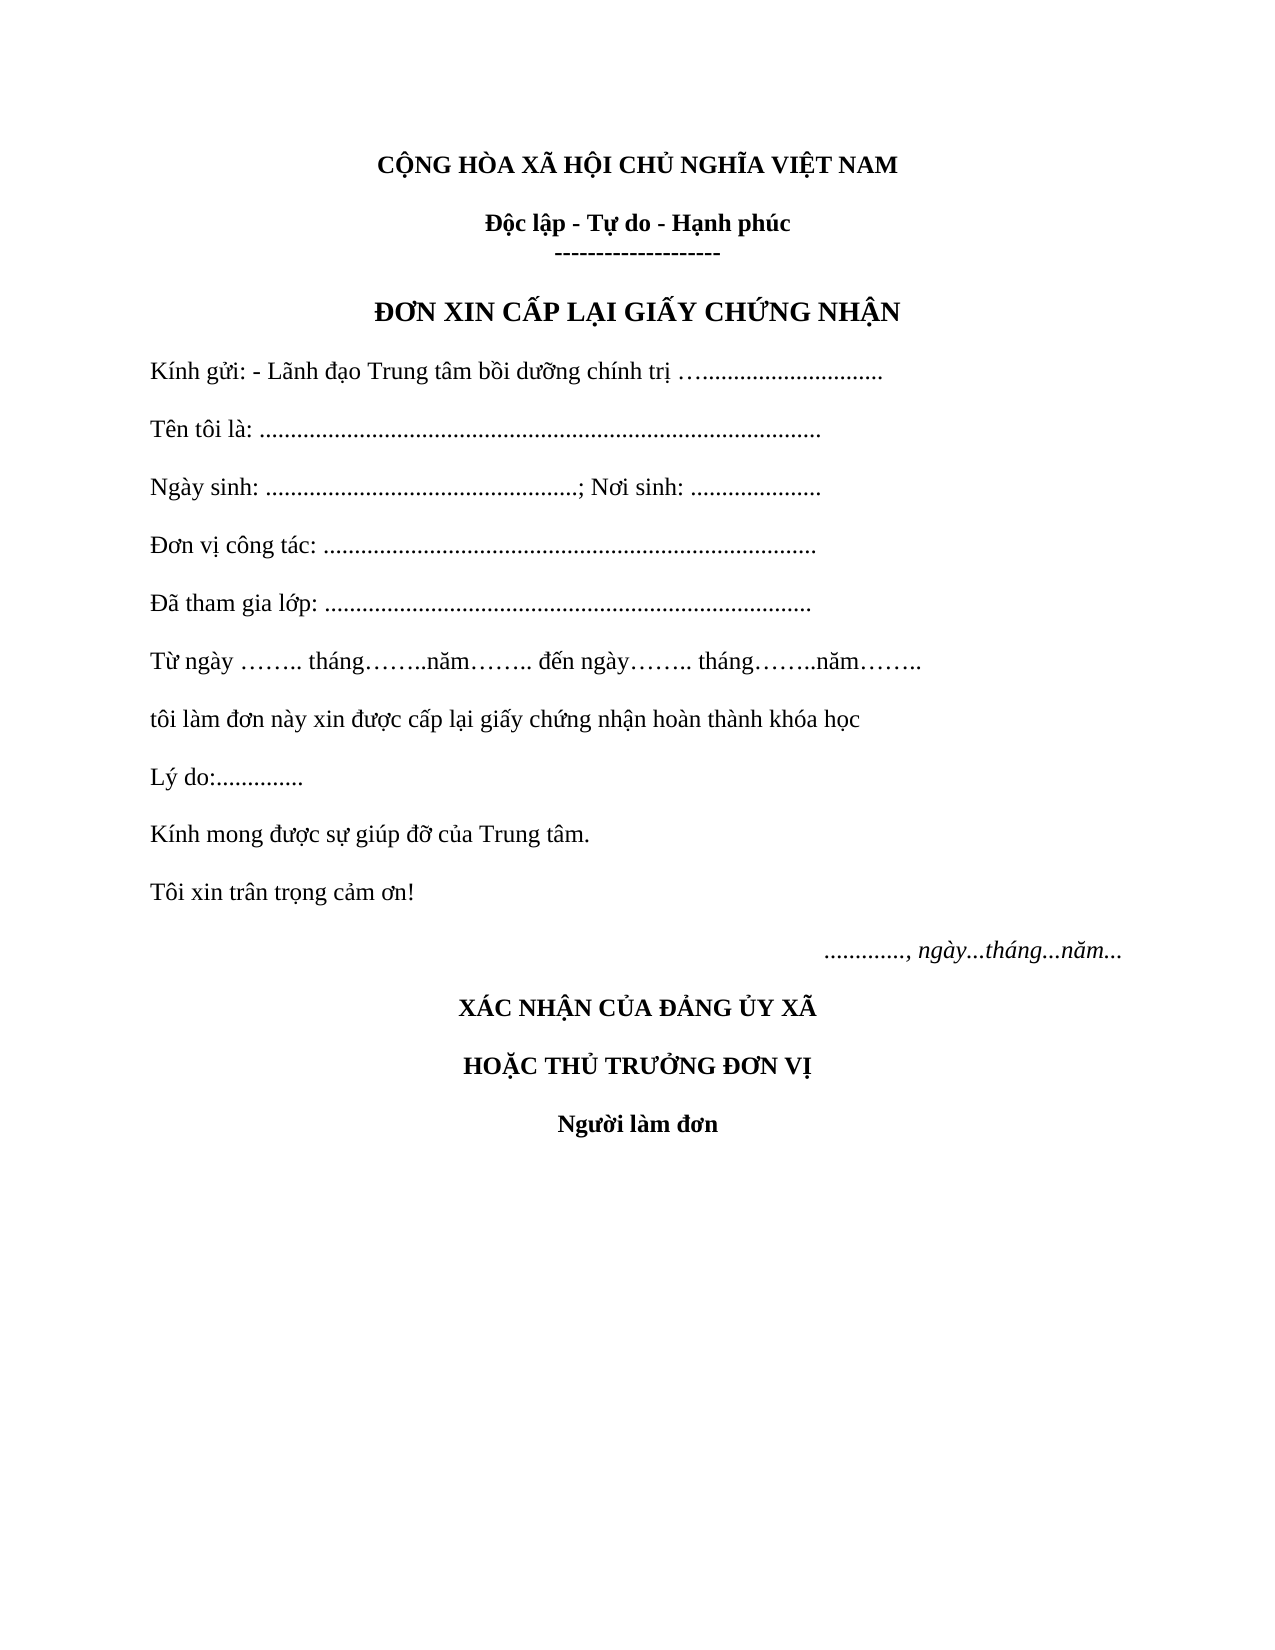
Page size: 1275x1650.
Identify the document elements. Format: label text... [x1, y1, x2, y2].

text CỘNG HÒA XÃ HỘI CHỦ NGHĨA VIỆT NAM [150, 150, 1125, 179]
text Kính mong được sự giúp đỡ của Trung tâm. [150, 819, 1125, 848]
text ĐƠN XIN CẤP LẠI GIẤY CHỨNG NHẬN [150, 294, 1125, 327]
text Từ ngày …….. tháng……..năm…….. đến ngày…….. tháng……..năm…….. [150, 646, 1125, 674]
text Đã tham gia lớp: .............................................................................. [150, 588, 1125, 617]
text Người làm đơn [150, 1109, 1125, 1138]
text XÁC NHẬN CỦA ĐẢNG ỦY XÃ [150, 993, 1125, 1022]
text ............., ngày...tháng...năm... [150, 935, 1125, 964]
text Đơn vị công tác: ............................................................................... [150, 530, 1125, 559]
text Độc lập - Tự do - Hạnh phúc -------------------- [150, 208, 1125, 265]
text Kính gửi: - Lãnh đạo Trung tâm bồi dưỡng chính trị …............................. [150, 356, 1125, 385]
text HOẶC THỦ TRƯỞNG ĐƠN VỊ [150, 1051, 1125, 1080]
text Lý do:.............. [150, 762, 1125, 790]
text Ngày sinh: ..................................................; Nơi sinh: ..................... [150, 472, 1125, 501]
text Tôi xin trân trọng cảm ơn! [150, 877, 1125, 906]
text tôi làm đơn này xin được cấp lại giấy chứng nhận hoàn thành khóa học [150, 704, 1125, 732]
text Tên tôi là: .......................................................................................... [150, 414, 1125, 443]
